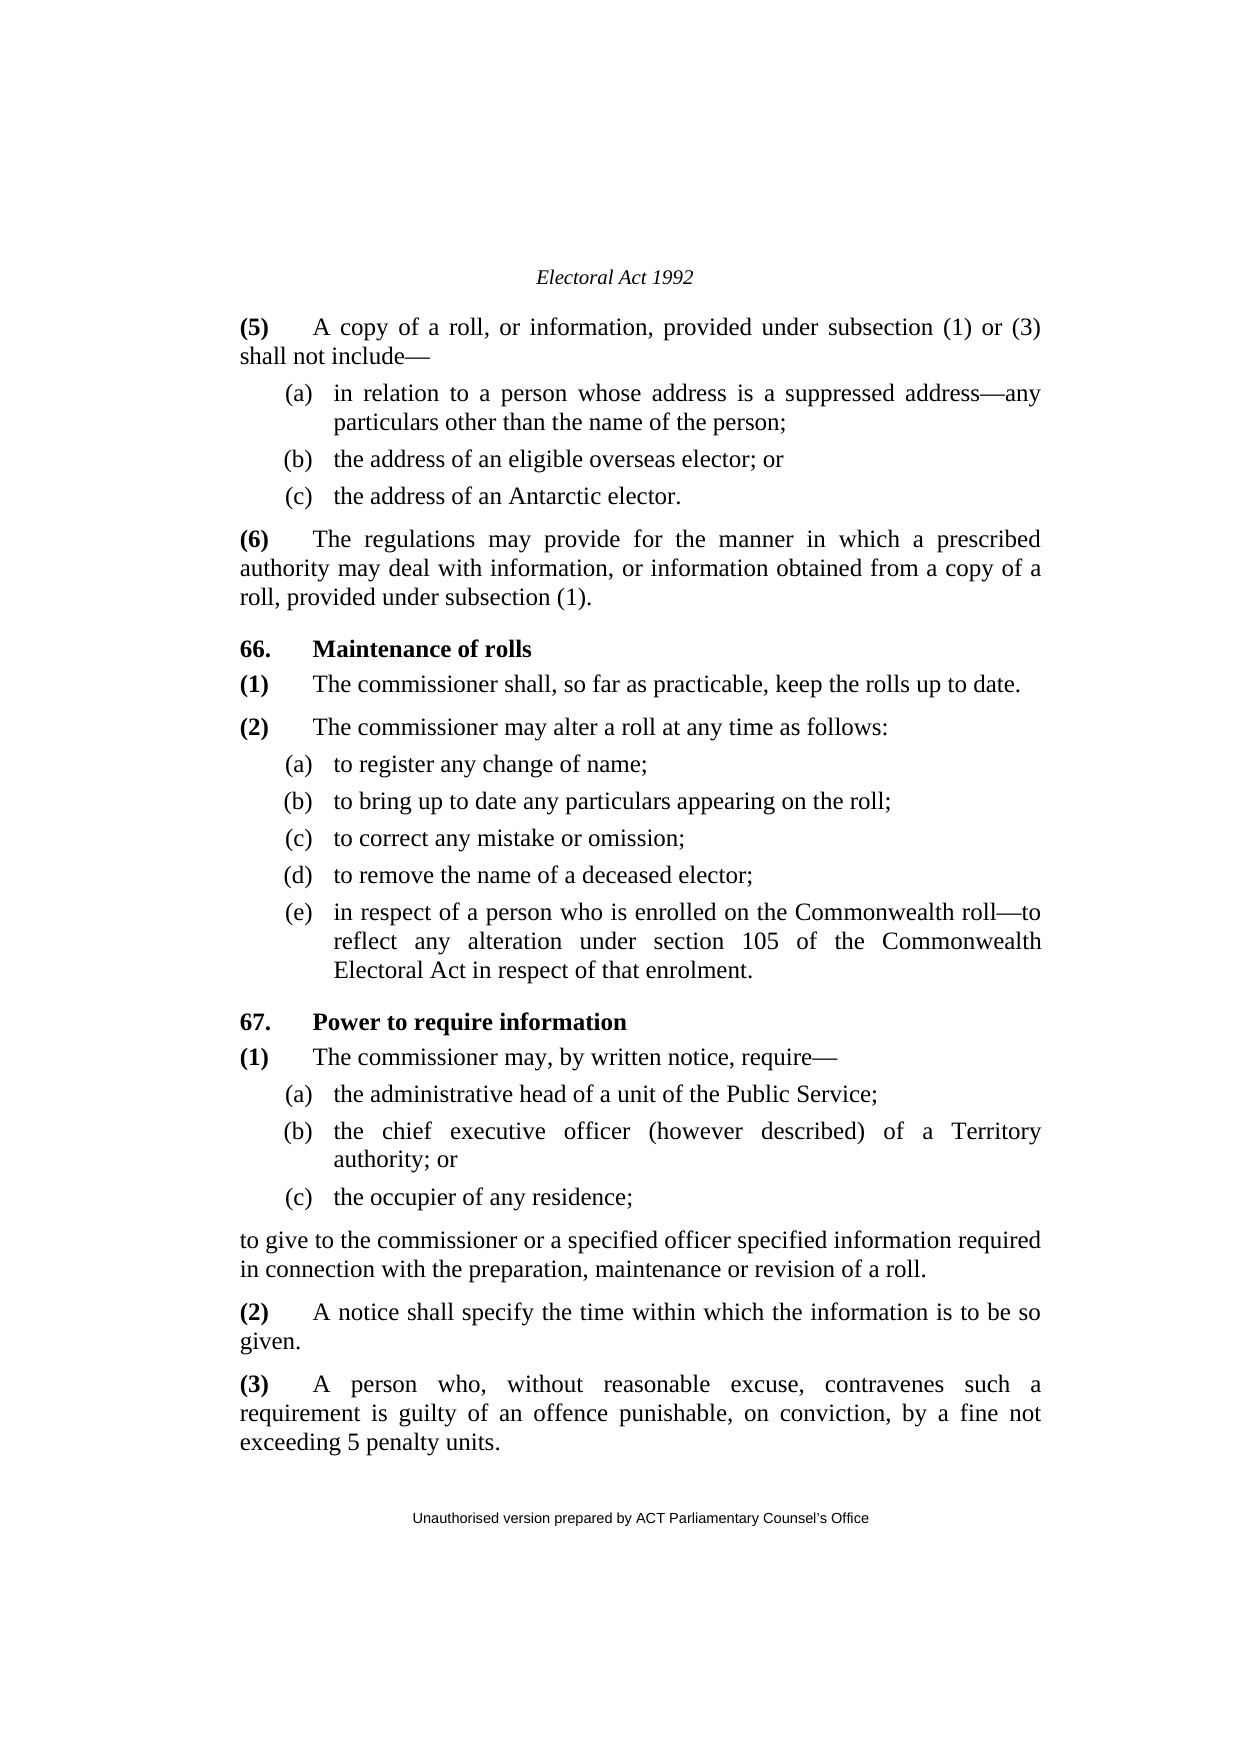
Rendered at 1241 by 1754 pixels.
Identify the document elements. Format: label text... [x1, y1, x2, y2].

text (b) the address of an eligible overseas elector; or [239, 444, 1042, 473]
text (b) to bring up to date any particulars appearing on the roll; [239, 786, 1042, 815]
text (1) The commissioner may, by written notice, require— [239, 1042, 1042, 1070]
text (c) to correct any mistake or omission; [239, 823, 1042, 852]
text (b) the chief executive officer (however described) of a Territory authority; or [239, 1116, 1042, 1173]
text (a) the administrative head of a unit of the Public Service; [239, 1079, 1042, 1107]
text (1) The commissioner shall, so far as practicable, keep the rolls up to date. [239, 669, 1042, 697]
text (6) The regulations may provide for the manner in which a prescribed authority may deal with information, or information obtained from a copy of a roll, provided under subsection (1). [239, 524, 1042, 611]
text (a) to register any change of name; [239, 749, 1042, 778]
text (2) A notice shall specify the time within which the information is to be so given. [239, 1297, 1042, 1354]
text (3) A person who, without reasonable excuse, contravenes such a requirement is guilty of an offence punishable, on conviction, by a fine not exceeding 5 penalty units. [239, 1369, 1042, 1455]
text (2) The commissioner may alter a roll at any time as follows: [239, 712, 1042, 741]
text (e) in respect of a person who is enrolled on the Commonwealth roll—to reflect any alteration under section 105 of the Commonwealth Electoral Act in respect of that enrolment. [239, 897, 1042, 984]
text 67. Power to require information [239, 1007, 1042, 1035]
text to give to the commissioner or a specified officer specified information required in connection with the preparation, maintenance or revision of a roll. [239, 1225, 1042, 1282]
text (c) the address of an Antarctic elector. [239, 481, 1042, 510]
text (d) to remove the name of a deceased elector; [239, 860, 1042, 889]
text (a) in relation to a person whose address is a suppressed address—any particulars other than the name of the person; [239, 378, 1042, 436]
text (5) A copy of a roll, or information, provided under subsection (1) or (3) shall not include— [239, 312, 1042, 370]
text (c) the occupier of any residence; [239, 1182, 1042, 1210]
text 66. Maintenance of rolls [239, 634, 1042, 662]
